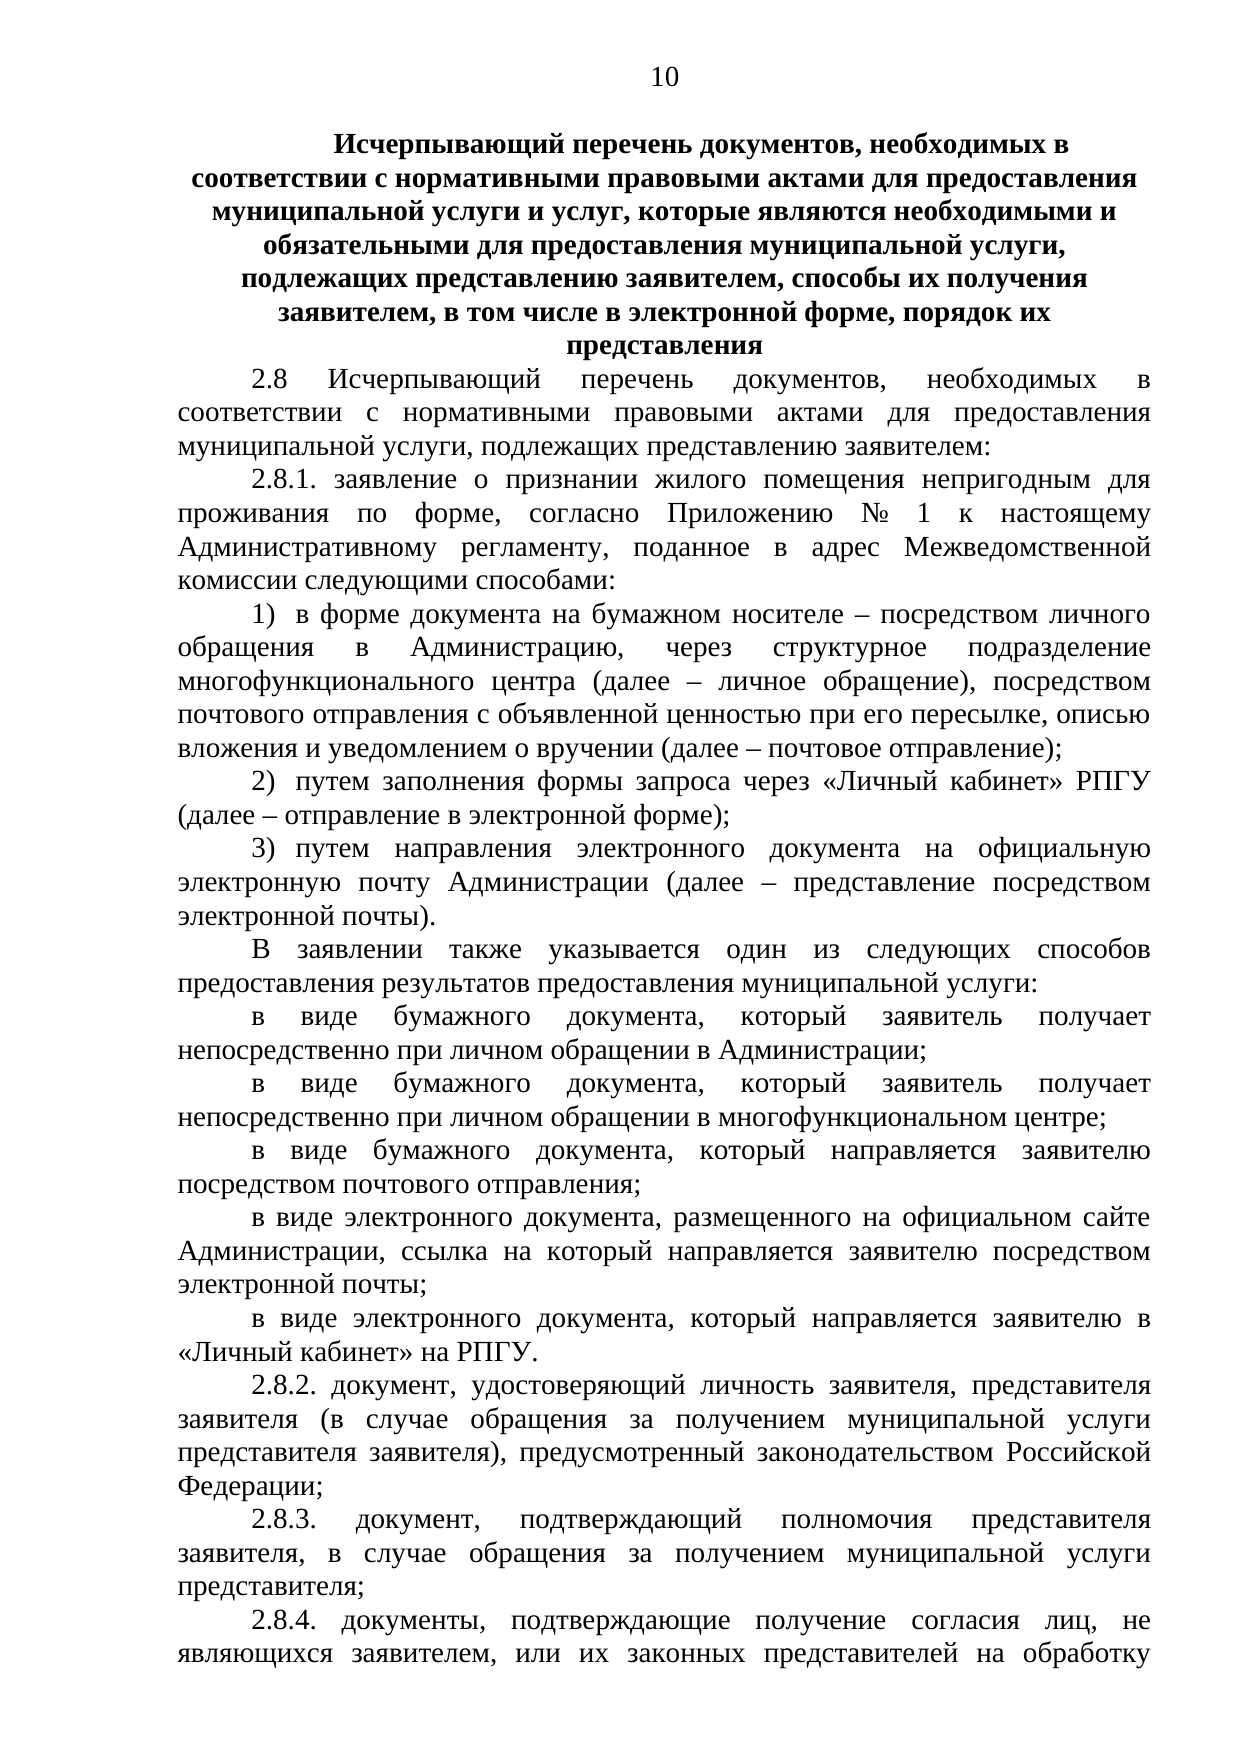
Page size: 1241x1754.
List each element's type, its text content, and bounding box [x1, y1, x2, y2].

list путем направления электронного документа на официальную электронную почту Администрации (далее – представление посредством электронной почты). [177, 831, 1152, 931]
list в форме документа на бумажном носителе – посредством личного обращения в Администрацию, через структурное подразделение многофункционального центра (далее – личное обращение), посредством почтового отправления с объявленной ценностью при его пересылке, описью вложения и уведомлением о вручении (далее – почтовое отправление); [177, 596, 1152, 763]
text в виде электронного документа, размещенного на официальном сайте Администрации, ссылка на который направляется заявителю посредством электронной почты; [177, 1199, 1152, 1300]
text в виде электронного документа, который направляется заявителю в «Личный кабинет» на РПГУ. [177, 1300, 1152, 1367]
list путем заполнения формы запроса через «Личный кабинет» РПГУ (далее – отправление в электронной форме); [177, 763, 1152, 831]
text 2.8.2. документ, удостоверяющий личность заявителя, представителя заявителя (в случае обращения за получением муниципальной услуги представителя заявителя), предусмотренный законодательством Российской Федерации; [177, 1367, 1152, 1501]
text 2.8.3. документ, подтверждающий полномочия представителя заявителя, в случае обращения за получением муниципальной услуги представителя; [177, 1501, 1152, 1602]
text Исчерпывающий перечень документов, необходимых в соответствии с нормативными правовыми актами для предоставления муниципальной услуги и услуг, которые являются необходимыми и обязательными для предоставления муниципальной услуги, подлежащих представлению заявителем, способы их получения заявителем, в том числе в электронной форме, порядок их представления [177, 126, 1152, 361]
text 2.8.1. заявление о признании жилого помещения непригодным для проживания по форме, согласно Приложению № 1 к настоящему Административному регламенту, поданное в адрес Межведомственной комиссии следующими способами: [177, 462, 1152, 596]
text в виде бумажного документа, который заявитель получает непосредственно при личном обращении в Администрации; [177, 998, 1152, 1065]
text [177, 1602, 1152, 1669]
text 2.8 Исчерпывающий перечень документов, необходимых в соответствии с нормативными правовыми актами для предоставления муниципальной услуги, подлежащих представлению заявителем: [177, 361, 1152, 462]
text В заявлении также указывается один из следующих способов предоставления результатов предоставления муниципальной услуги: [177, 931, 1152, 998]
text в виде бумажного документа, который заявитель получает непосредственно при личном обращении в многофункциональном центре; [177, 1065, 1152, 1132]
text в виде бумажного документа, который направляется заявителю посредством почтового отправления; [177, 1132, 1152, 1199]
